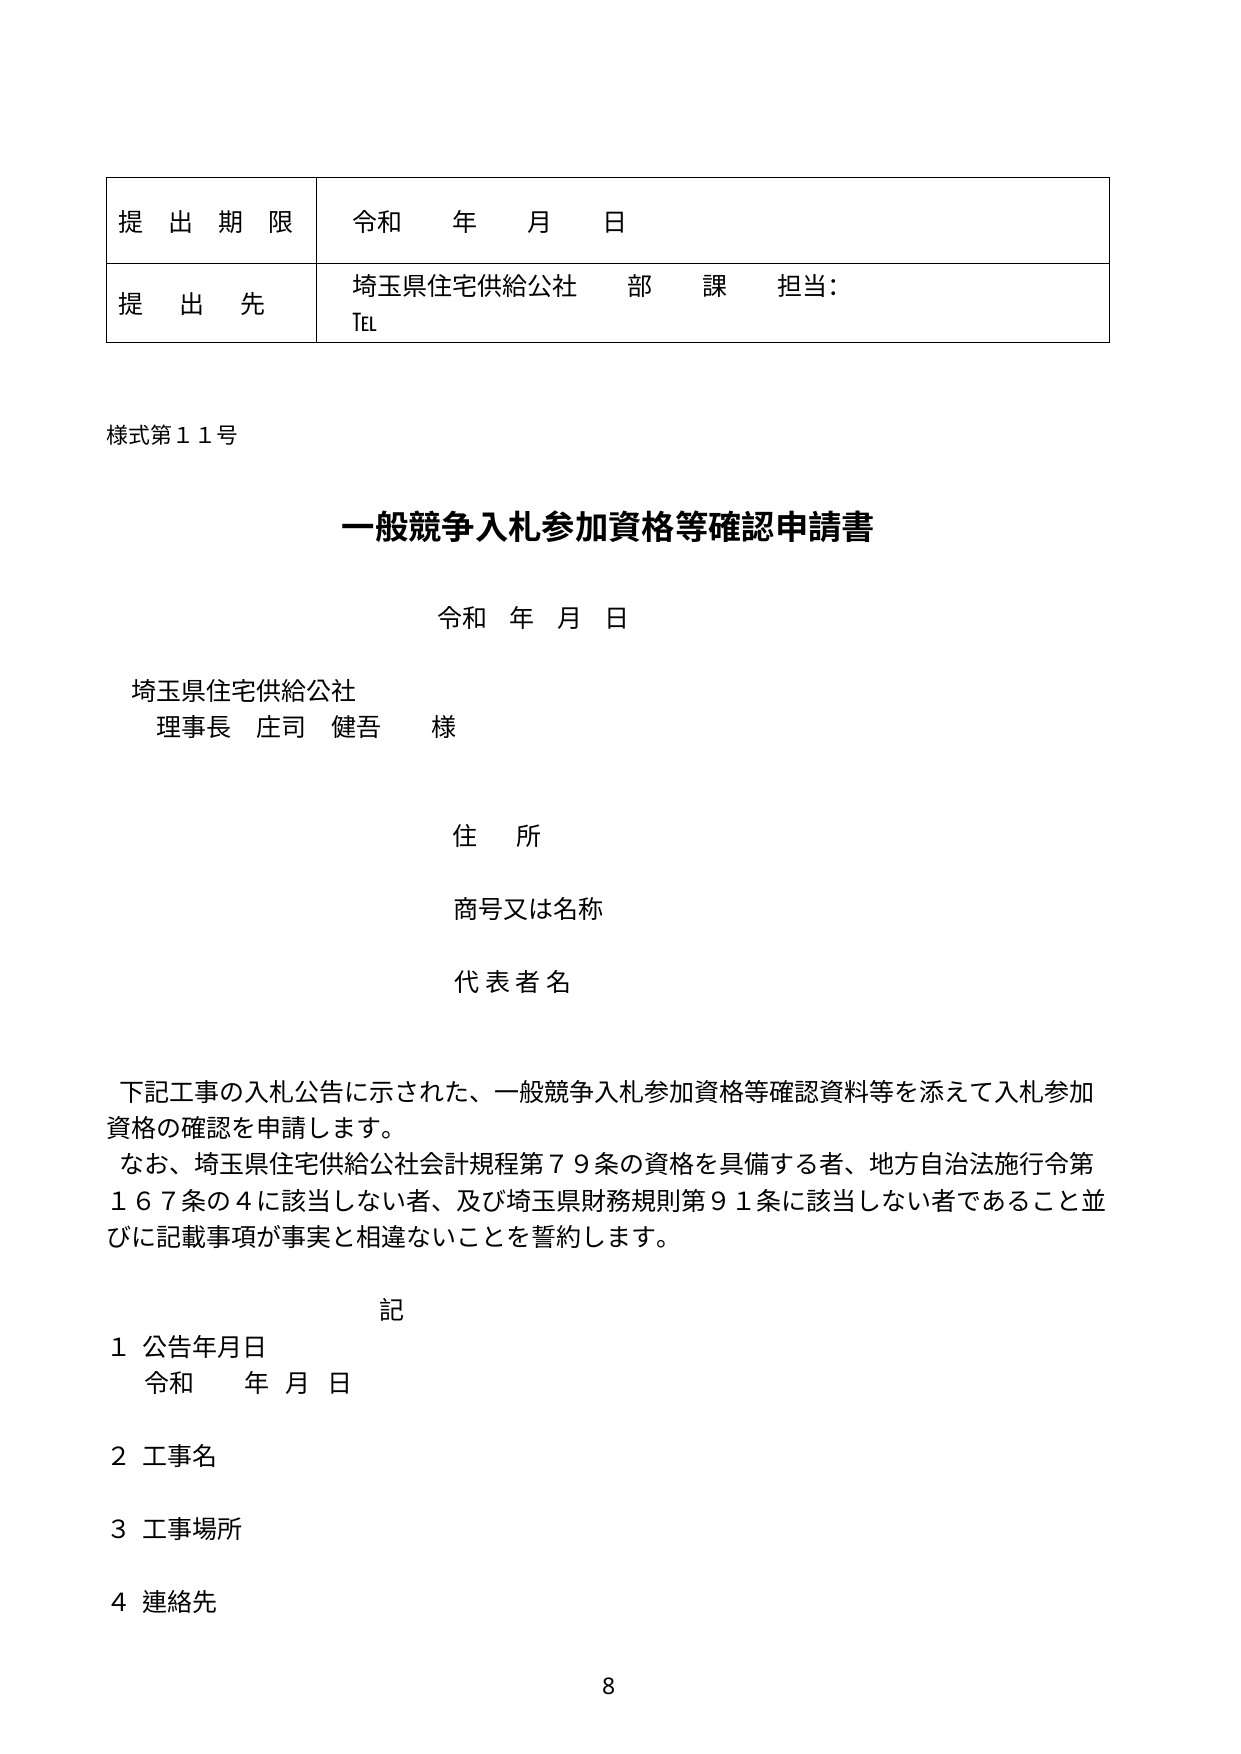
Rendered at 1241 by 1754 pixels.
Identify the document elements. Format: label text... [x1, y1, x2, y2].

text なお、埼玉県住宅供給公社会計規程第７９条の資格を具備する者、地方自治法施行令第１６７条の４に該当しない者、及び埼玉県財務規則第９１条に該当しない者であること並びに記載事項が事実と相違ないことを誓約します。 [106, 1145, 1110, 1254]
text 令和 年 月 日 [106, 1364, 1110, 1400]
text 記 [106, 1291, 1110, 1327]
text 下記工事の入札公告に示された、一般競争入札参加資格等確認資料等を添えて入札参加資格の確認を申請します。 [106, 1072, 1110, 1145]
text 理事長 庄司 健吾 様 [106, 707, 1110, 744]
text 商号又は名称 [106, 890, 1110, 926]
text 様式第１１号 [106, 416, 1110, 452]
text 住 所 [106, 817, 1110, 853]
text ４ 連絡先 [106, 1582, 1110, 1619]
table_cell 提 出 先 [107, 264, 316, 342]
text ３ 工事場所 [106, 1509, 1110, 1546]
text 令和 年 月 日 [106, 598, 1110, 634]
text 代 表 者 名 [106, 963, 1110, 999]
text １ 公告年月日 [106, 1327, 1110, 1364]
table_cell 提 出 期 限 [107, 178, 316, 263]
table_cell 埼玉県住宅供給公社 部 課 担当： ℡ [317, 264, 1109, 342]
text 一般競争入札参加資格等確認申請書 [106, 489, 1110, 562]
table_cell 令和 年 月 日 [317, 178, 1109, 263]
text ２ 工事名 [106, 1437, 1110, 1473]
text 埼玉県住宅供給公社 [106, 671, 1110, 707]
